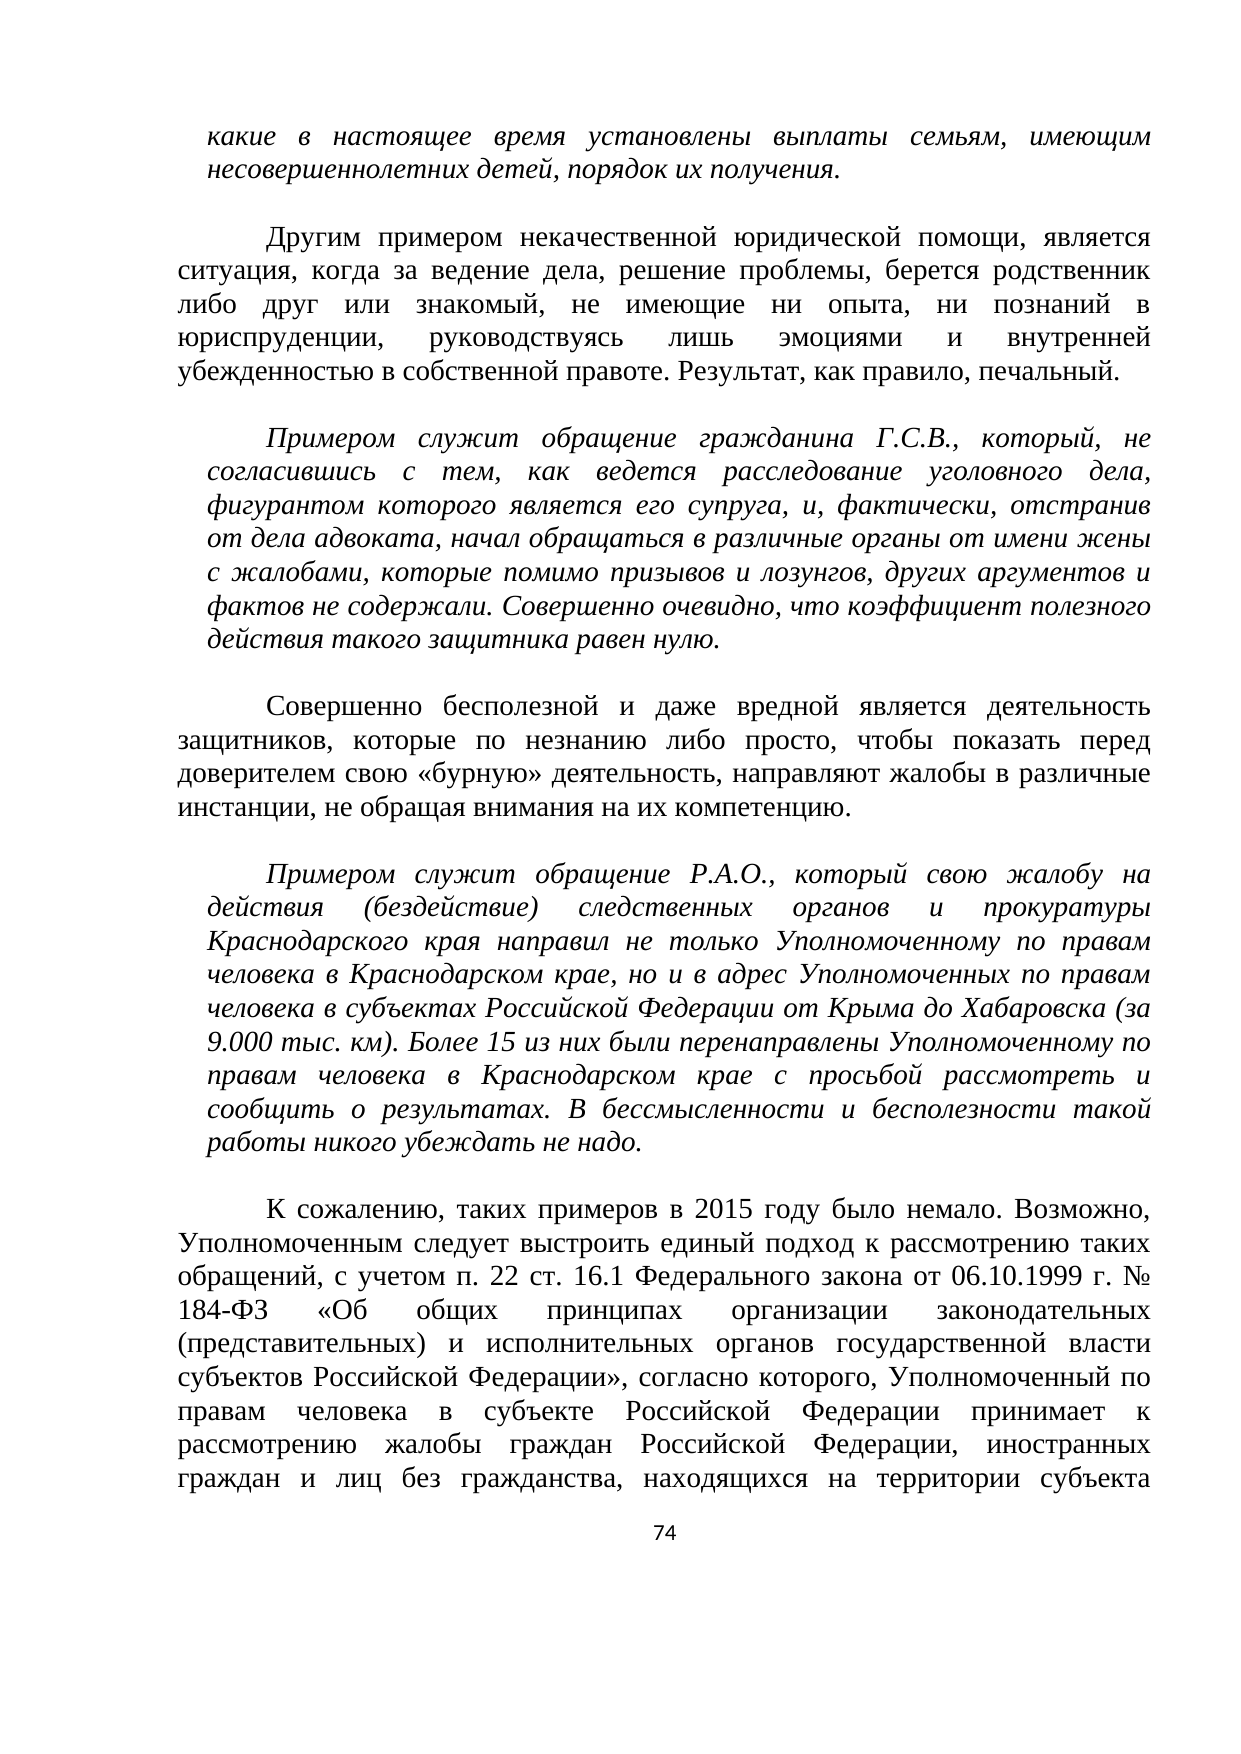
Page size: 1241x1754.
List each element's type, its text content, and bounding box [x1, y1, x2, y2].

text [207, 118, 1152, 185]
text Примером служит обращение Р.А.О., который свою жалобу на действия (бездействие) следственных органов и прокуратуры Краснодарского края направил не только Уполномоченному по правам человека в Краснодарском крае, но и в адрес Уполномоченных по правам человека в субъектах Российской Федерации от Крыма до Хабаровска (за 9.000 тыс. км). Более 15 из них были перенаправлены Уполномоченному по правам человека в Краснодарском крае с просьбой рассмотреть и сообщить о результатах. В бессмысленности и бесполезности такой работы никого убеждать не надо. [207, 856, 1152, 1158]
text Примером служит обращение гражданина Г.С.В., который, не согласившись с тем, как ведется расследование уголовного дела, фигурантом которого является его супруга, и, фактически, отстранив от дела адвоката, начал обращаться в различные органы от имени жены с жалобами, которые помимо призывов и лозунгов, других аргументов и фактов не содержали. Совершенно очевидно, что коэффициент полезного действия такого защитника равен нулю. [207, 420, 1152, 655]
text Совершенно бесполезной и даже вредной является деятельность защитников, которые по незнанию либо просто, чтобы показать перед доверителем свою «бурную» деятельность, направляют жалобы в различные инстанции, не обращая внимания на их компетенцию. [177, 688, 1152, 822]
text Другим примером некачественной юридической помощи, является ситуация, когда за ведение дела, решение проблемы, берется родственник либо друг или знакомый, не имеющие ни опыта, ни познаний в юриспруденции, руководствуясь лишь эмоциями и внутренней убежденностью в собственной правоте. Результат, как правило, печальный. [177, 219, 1152, 386]
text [177, 1191, 1152, 1493]
